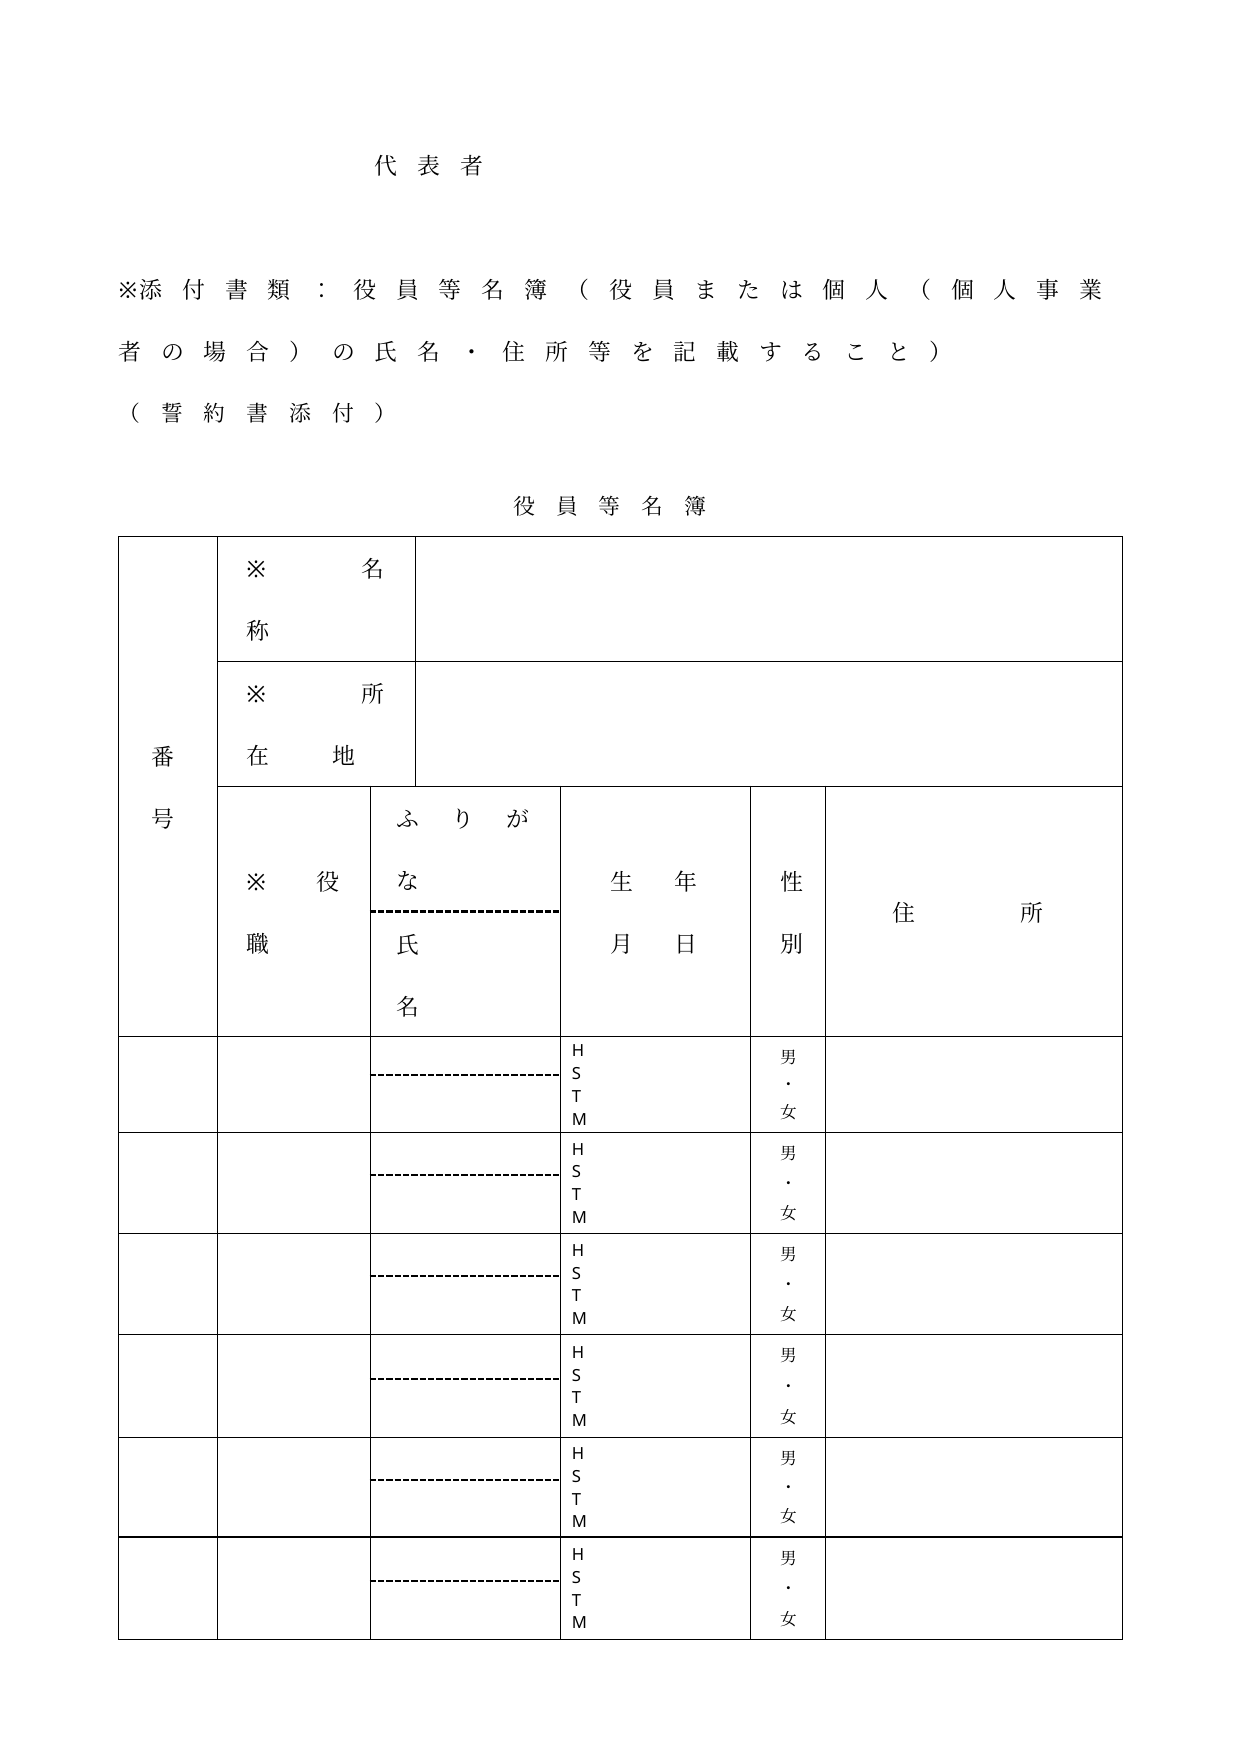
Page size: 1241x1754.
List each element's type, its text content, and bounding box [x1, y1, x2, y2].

table_cell 男・女 [751, 1037, 825, 1132]
table_cell [826, 1133, 1122, 1233]
table_cell [371, 1174, 560, 1233]
table_cell [826, 1234, 1122, 1334]
table_cell [119, 1538, 217, 1639]
table_cell ふりがな [371, 787, 560, 910]
table_cell [218, 1133, 370, 1233]
table_cell 男・女 [751, 1234, 825, 1334]
table_cell H S T M [561, 1133, 750, 1233]
table_cell [371, 1538, 560, 1580]
table_cell H S T M [561, 1538, 750, 1639]
table_cell [119, 1335, 217, 1437]
table_cell [218, 1037, 370, 1132]
table_cell 男・女 [751, 1438, 825, 1536]
table_cell [371, 1074, 560, 1132]
table_cell 男・女 [751, 1133, 825, 1233]
text 代表者 [118, 134, 1122, 196]
table_cell [826, 1335, 1122, 1437]
table_header [416, 537, 1122, 661]
table_cell [218, 1335, 370, 1437]
table_cell [371, 1438, 560, 1479]
table_cell ※ 役 職 [218, 787, 370, 1036]
table_cell [371, 1335, 560, 1378]
table_cell [119, 1234, 217, 1334]
table_cell [826, 1037, 1122, 1132]
table_cell 住 所 [826, 787, 1122, 1036]
table_cell [371, 1580, 560, 1639]
table_cell H S T M [561, 1037, 750, 1132]
table_cell 性別 [751, 787, 825, 1036]
table_cell [826, 1538, 1122, 1639]
table_cell [218, 1538, 370, 1639]
table_cell [371, 1133, 560, 1174]
table_cell [826, 1438, 1122, 1536]
table_cell [218, 1438, 370, 1536]
table_cell 男・女 [751, 1538, 825, 1639]
table_cell [371, 1378, 560, 1437]
table_cell [119, 1438, 217, 1536]
table_cell H S T M [561, 1234, 750, 1334]
table_header 番 号 [119, 537, 217, 1036]
table_cell [371, 1275, 560, 1334]
table_cell H S T M [561, 1438, 750, 1536]
table_cell [218, 1234, 370, 1334]
table_header ※ 名 称 [218, 537, 415, 661]
table_cell 生 年 月 日 [561, 787, 750, 1036]
table_cell [119, 1037, 217, 1132]
table_cell 氏 名 [371, 910, 560, 1036]
table_cell [371, 1037, 560, 1074]
table_cell ※ 所 在 地 [218, 662, 415, 786]
text ※添付書類：役員等名簿（役員または個人（個人事業者の場合）の氏名・住所等を記載すること） [118, 257, 1122, 381]
table_cell [416, 662, 1122, 786]
text （誓約書添付） [118, 381, 1122, 443]
table_cell [371, 1234, 560, 1275]
table_cell 男・女 [751, 1335, 825, 1437]
text 役員等名簿 [118, 474, 1122, 536]
table_cell [119, 1133, 217, 1233]
table_cell H S T M [561, 1335, 750, 1437]
table_cell [371, 1479, 560, 1536]
